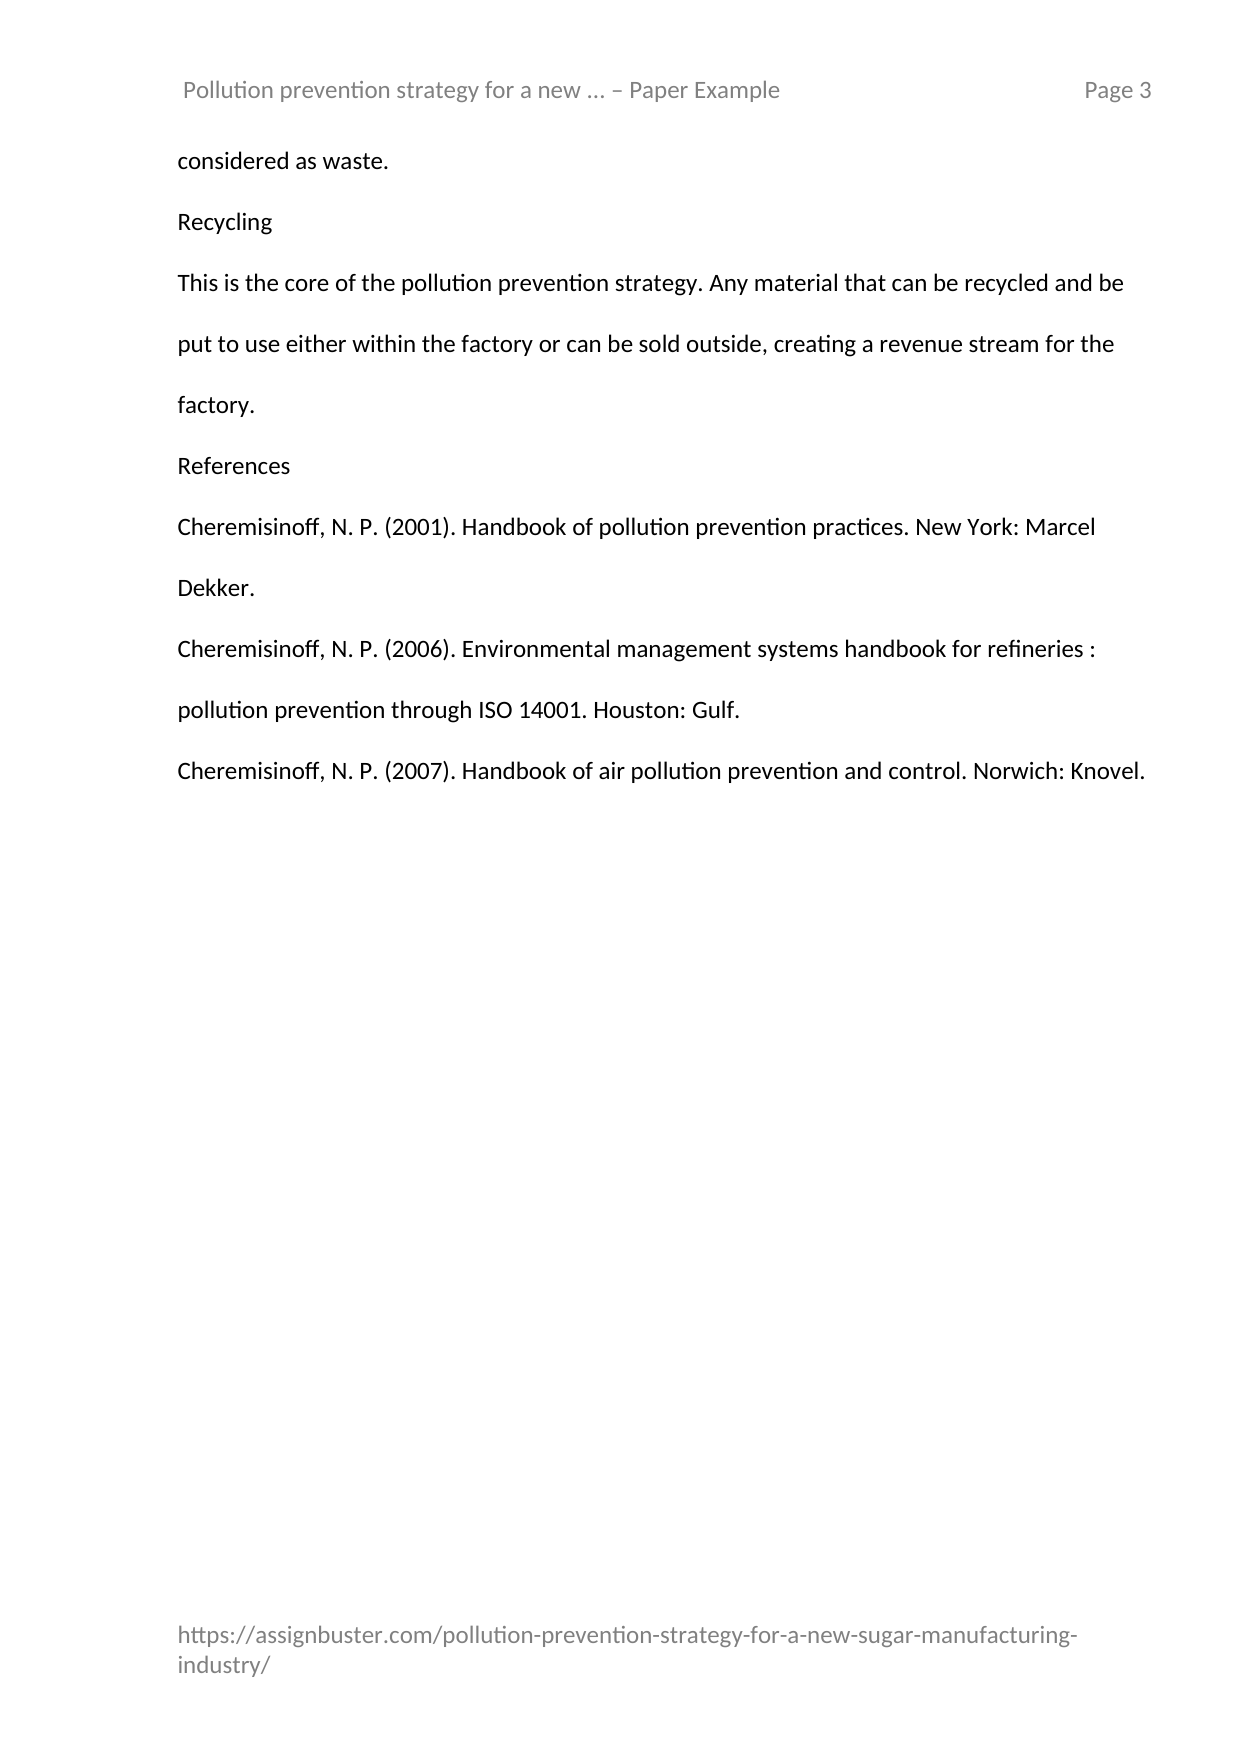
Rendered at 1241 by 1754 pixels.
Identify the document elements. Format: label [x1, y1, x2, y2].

text [177, 145, 1152, 786]
